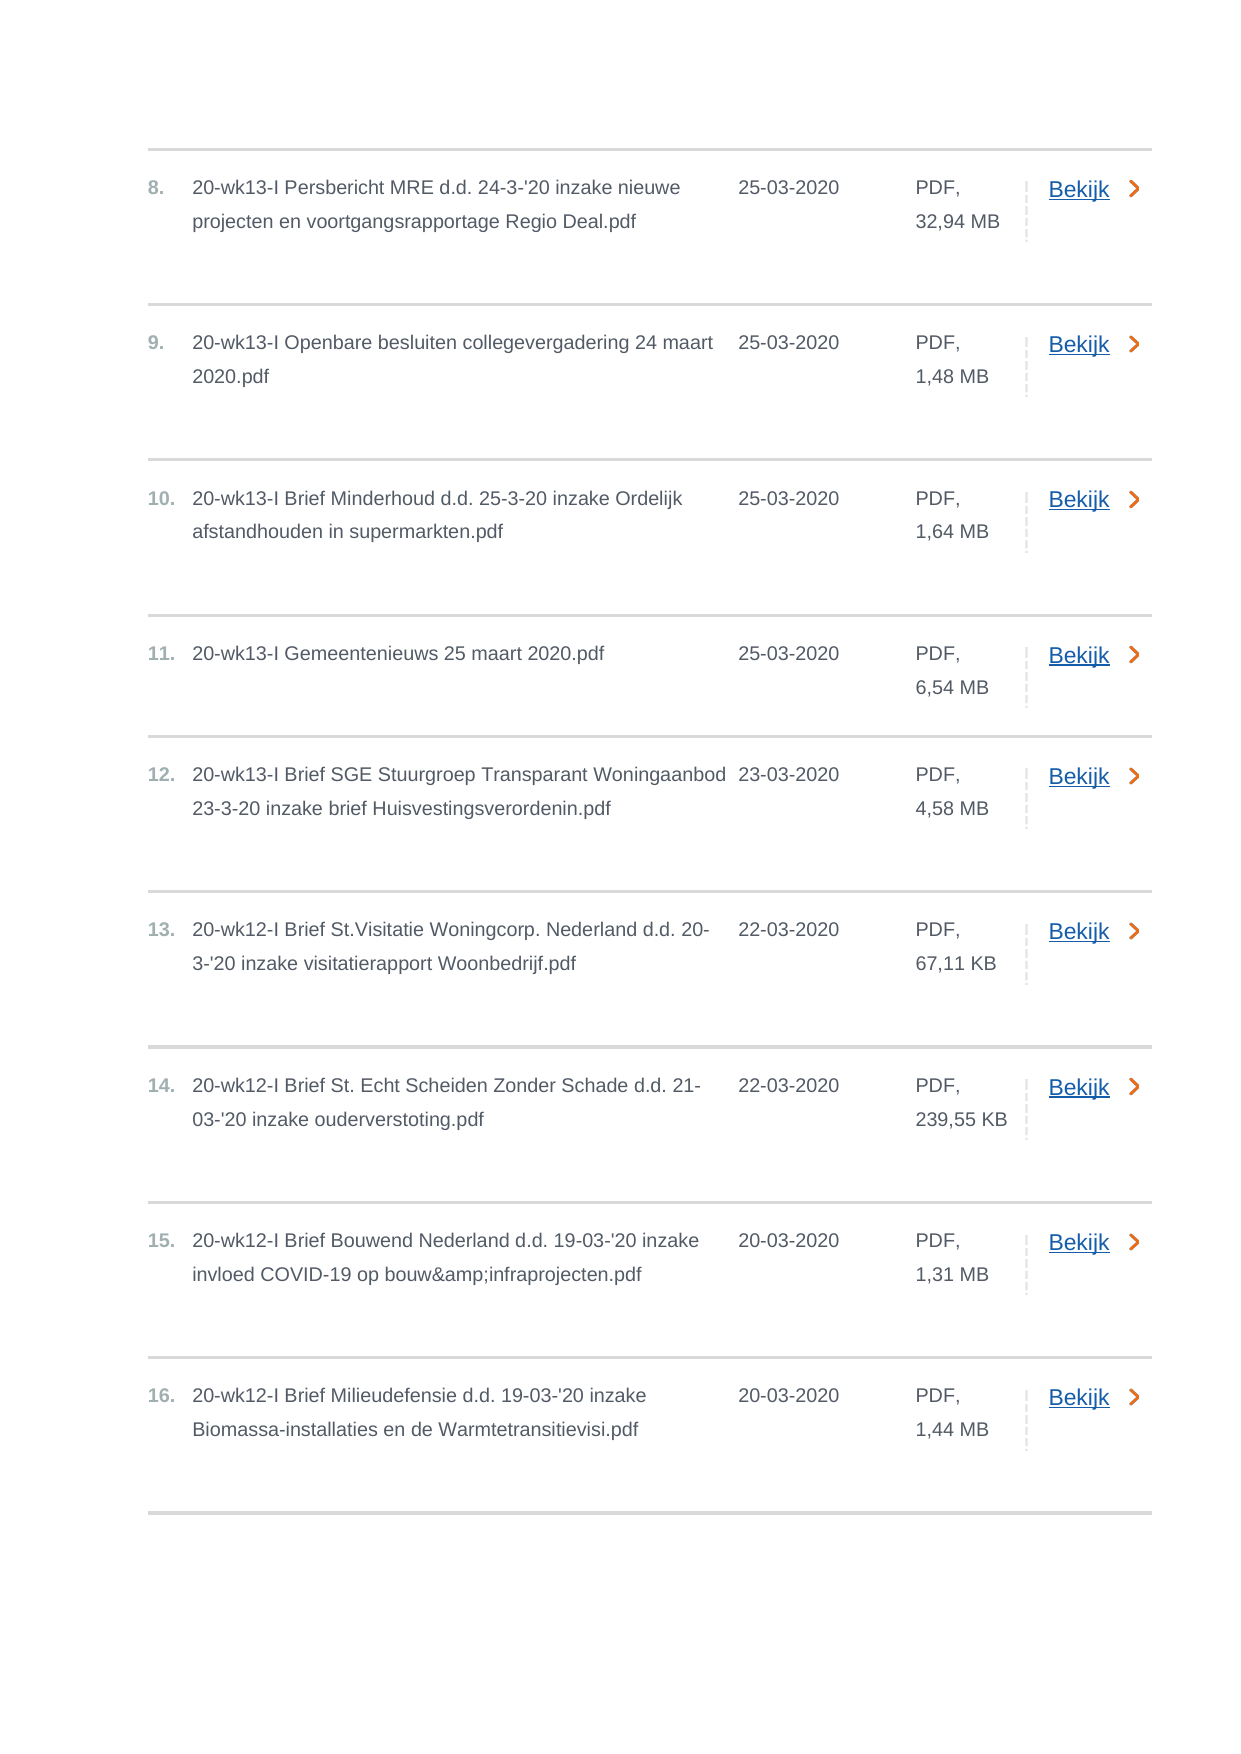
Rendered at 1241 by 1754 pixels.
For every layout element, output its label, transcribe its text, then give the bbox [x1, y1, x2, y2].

table_cell PDF, 32,94 MB [915, 151, 1048, 303]
table_cell PDF, 67,11 KB [915, 893, 1048, 1045]
table_cell [1048, 461, 1152, 613]
table_cell PDF, 1,31 MB [915, 1204, 1048, 1356]
table_cell 20-wk13-I Persbericht MRE d.d. 24-3-'20 inzake nieuwe projecten en voortgangsrapportage Regio Deal.pdf [192, 151, 738, 303]
table_cell PDF, 239,55 KB [915, 1049, 1048, 1201]
table_cell [1048, 1359, 1152, 1511]
table_cell [1048, 1204, 1152, 1356]
table_cell 15. [148, 1204, 192, 1356]
table_cell PDF, 1,48 MB [915, 306, 1048, 458]
table_cell 8. [148, 151, 192, 303]
table_cell 20-wk13-I Gemeentenieuws 25 maart 2020.pdf [192, 617, 738, 735]
table_cell [1048, 617, 1152, 735]
table_cell PDF, 6,54 MB [915, 617, 1048, 735]
table_cell PDF, 4,58 MB [915, 738, 1048, 890]
table_cell 11. [148, 617, 192, 735]
table_cell 13. [148, 893, 192, 1045]
table_cell [1048, 893, 1152, 1045]
table_cell 25-03-2020 [738, 151, 915, 303]
table_cell 16. [148, 1359, 192, 1511]
table_cell 22-03-2020 [738, 893, 915, 1045]
table_cell [1048, 1049, 1152, 1201]
table_cell 20-wk13-I Brief SGE Stuurgroep Transparant Woningaanbod 23-3-20 inzake brief Huisvestingsverordenin.pdf [192, 738, 738, 890]
table_cell 23-03-2020 [738, 738, 915, 890]
table_cell 20-wk12-I Brief St.Visitatie Woningcorp. Nederland d.d. 20-3-'20 inzake visitatierapport Woonbedrijf.pdf [192, 893, 738, 1045]
table_cell 14. [148, 1049, 192, 1201]
table_cell 20-wk12-I Brief St. Echt Scheiden Zonder Schade d.d. 21-03-'20 inzake ouderverstoting.pdf [192, 1049, 738, 1201]
table_cell 20-wk13-I Brief Minderhoud d.d. 25-3-20 inzake Ordelijk afstandhouden in supermarkten.pdf [192, 461, 738, 613]
table_cell PDF, 1,44 MB [915, 1359, 1048, 1511]
table_cell 25-03-2020 [738, 461, 915, 613]
table_cell 25-03-2020 [738, 617, 915, 735]
table_cell [1048, 151, 1152, 303]
table_cell 9. [148, 306, 192, 458]
table_cell [1048, 306, 1152, 458]
table_cell PDF, 1,64 MB [915, 461, 1048, 613]
table_cell 22-03-2020 [738, 1049, 915, 1201]
table_cell 20-03-2020 [738, 1359, 915, 1511]
table_cell 20-03-2020 [738, 1204, 915, 1356]
table_cell 12. [148, 738, 192, 890]
table_cell 25-03-2020 [738, 306, 915, 458]
table_cell 10. [148, 461, 192, 613]
table_cell 20-wk12-I Brief Bouwend Nederland d.d. 19-03-'20 inzake invloed COVID-19 op bouw&amp;infraprojecten.pdf [192, 1204, 738, 1356]
table_cell 20-wk13-I Openbare besluiten collegevergadering 24 maart 2020.pdf [192, 306, 738, 458]
table_cell [1048, 738, 1152, 890]
table_cell 20-wk12-I Brief Milieudefensie d.d. 19-03-'20 inzake Biomassa-installaties en de Warmtetransitievisi.pdf [192, 1359, 738, 1511]
